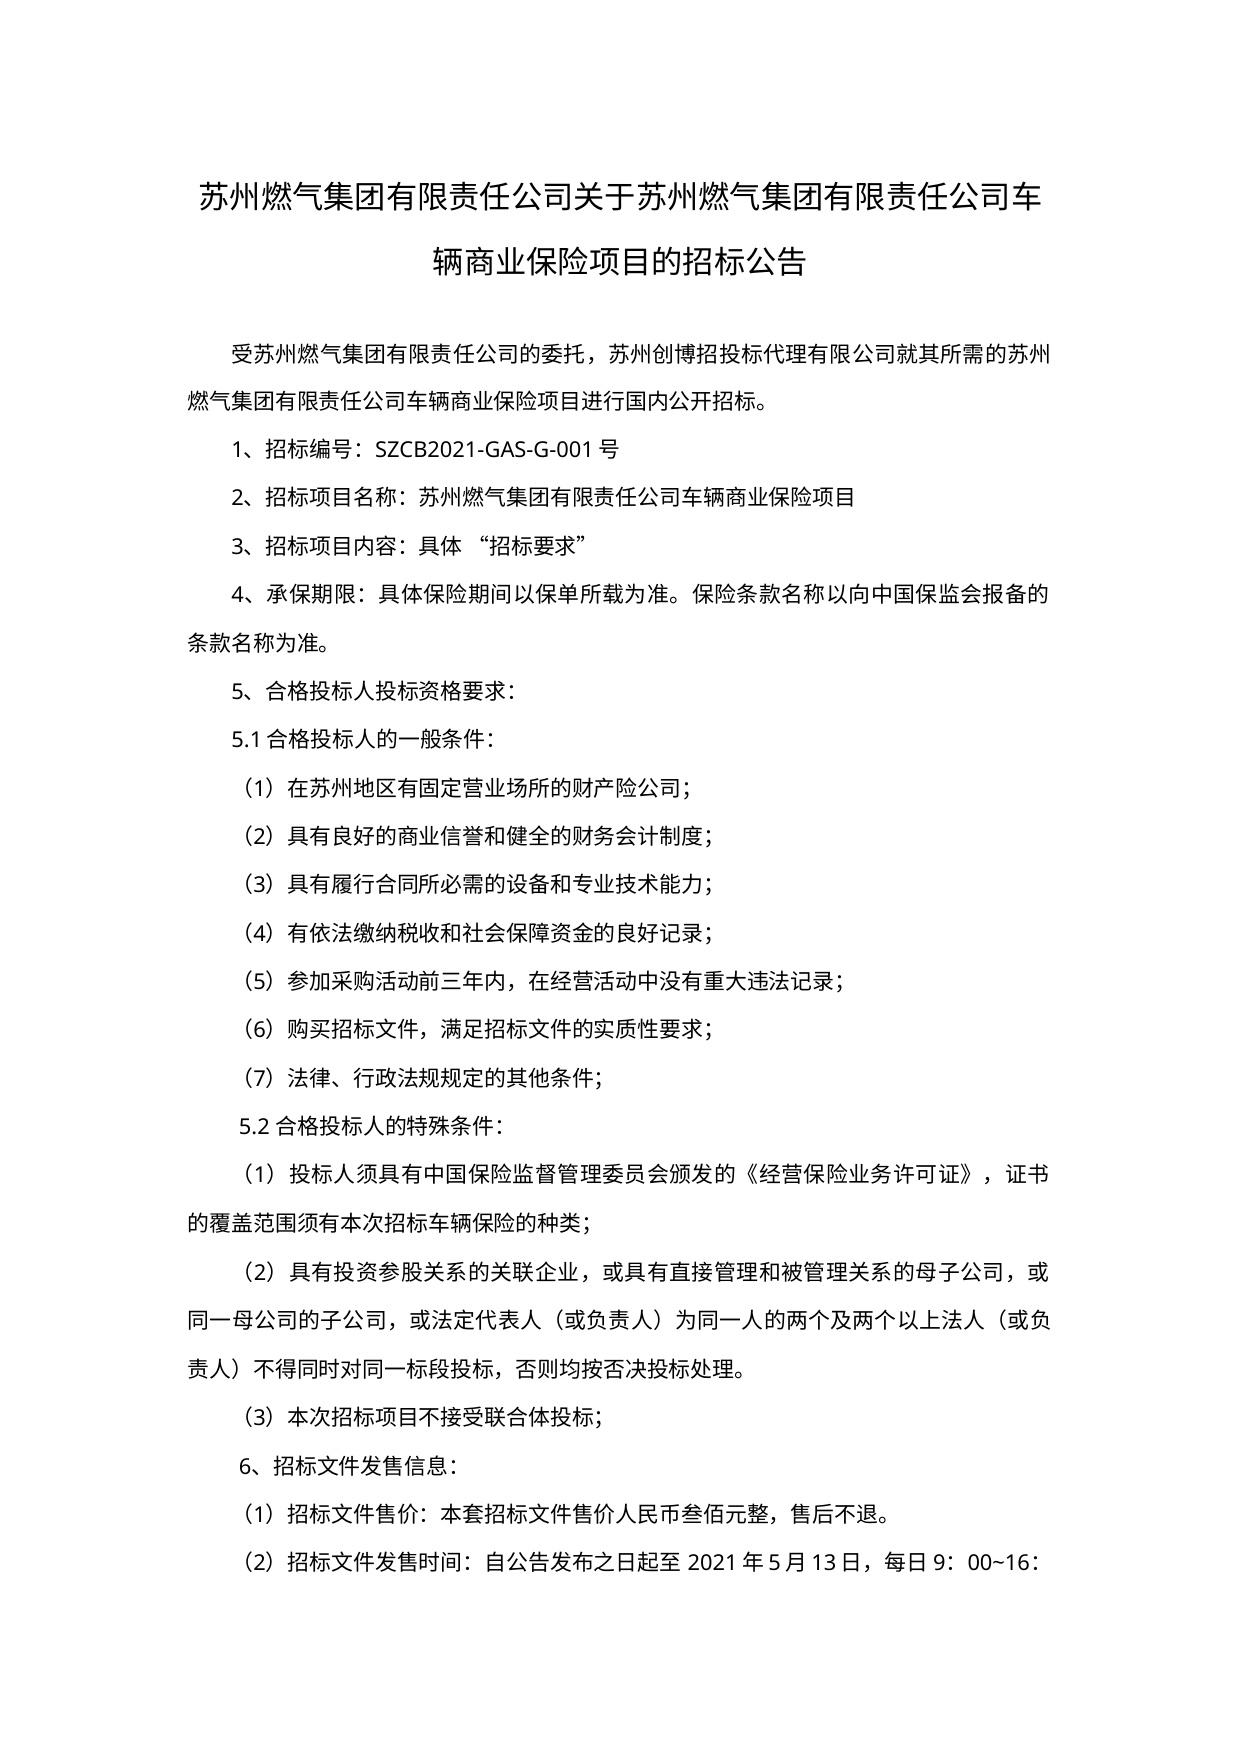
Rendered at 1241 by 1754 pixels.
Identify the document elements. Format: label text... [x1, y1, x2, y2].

text （4）有依法缴纳税收和社会保障资金的良好记录； [187, 915, 1053, 948]
text （7）法律、行政法规规定的其他条件； [187, 1060, 1053, 1093]
text 6、招标文件发售信息： [187, 1448, 1053, 1481]
text 受苏州燃气集团有限责任公司的委托，苏州创博招投标代理有限公司就其所需的苏州燃气集团有限责任公司车辆商业保险项目进行国内公开招标。 [187, 337, 1053, 416]
text （3）具有履行合同所必需的设备和专业技术能力； [187, 867, 1053, 899]
text 1、招标编号：SZCB2021-GAS-G-001号 [187, 432, 1053, 464]
text （1）投标人须具有中国保险监督管理委员会颁发的《经营保险业务许可证》，证书的覆盖范围须有本次招标车辆保险的种类； [187, 1157, 1053, 1238]
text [187, 1545, 1053, 1577]
text （1）在苏州地区有固定营业场所的财产险公司； [187, 770, 1053, 803]
text 5.1合格投标人的一般条件： [187, 722, 1053, 754]
text （5）参加采购活动前三年内，在经营活动中没有重大违法记录； [187, 964, 1053, 996]
text 3、招标项目内容：具体 “招标要求” [187, 528, 1053, 561]
text （2）具有投资参股关系的关联企业，或具有直接管理和被管理关系的母子公司，或同一母公司的子公司，或法定代表人（或负责人）为同一人的两个及两个以上法人（或负责人）不得同时对同一标段投标，否则均按否决投标处理。 [187, 1254, 1053, 1384]
text 5.2 合格投标人的特殊条件： [187, 1109, 1053, 1141]
text 5、合格投标人投标资格要求： [187, 674, 1053, 706]
text 4、承保期限：具体保险期间以保单所载为准。保险条款名称以向中国保监会报备的条款名称为准。 [187, 577, 1053, 658]
text （3）本次招标项目不接受联合体投标； [187, 1400, 1053, 1432]
text （2）具有良好的商业信誉和健全的财务会计制度； [187, 819, 1053, 851]
text 苏州燃气集团有限责任公司关于苏州燃气集团有限责任公司车辆商业保险项目的招标公告 [187, 162, 1053, 292]
text 2、招标项目名称：苏州燃气集团有限责任公司车辆商业保险项目 [187, 480, 1053, 512]
text （1）招标文件售价：本套招标文件售价人民币叁佰元整，售后不退。 [187, 1497, 1053, 1529]
text （6）购买招标文件，满足招标文件的实质性要求； [187, 1012, 1053, 1044]
